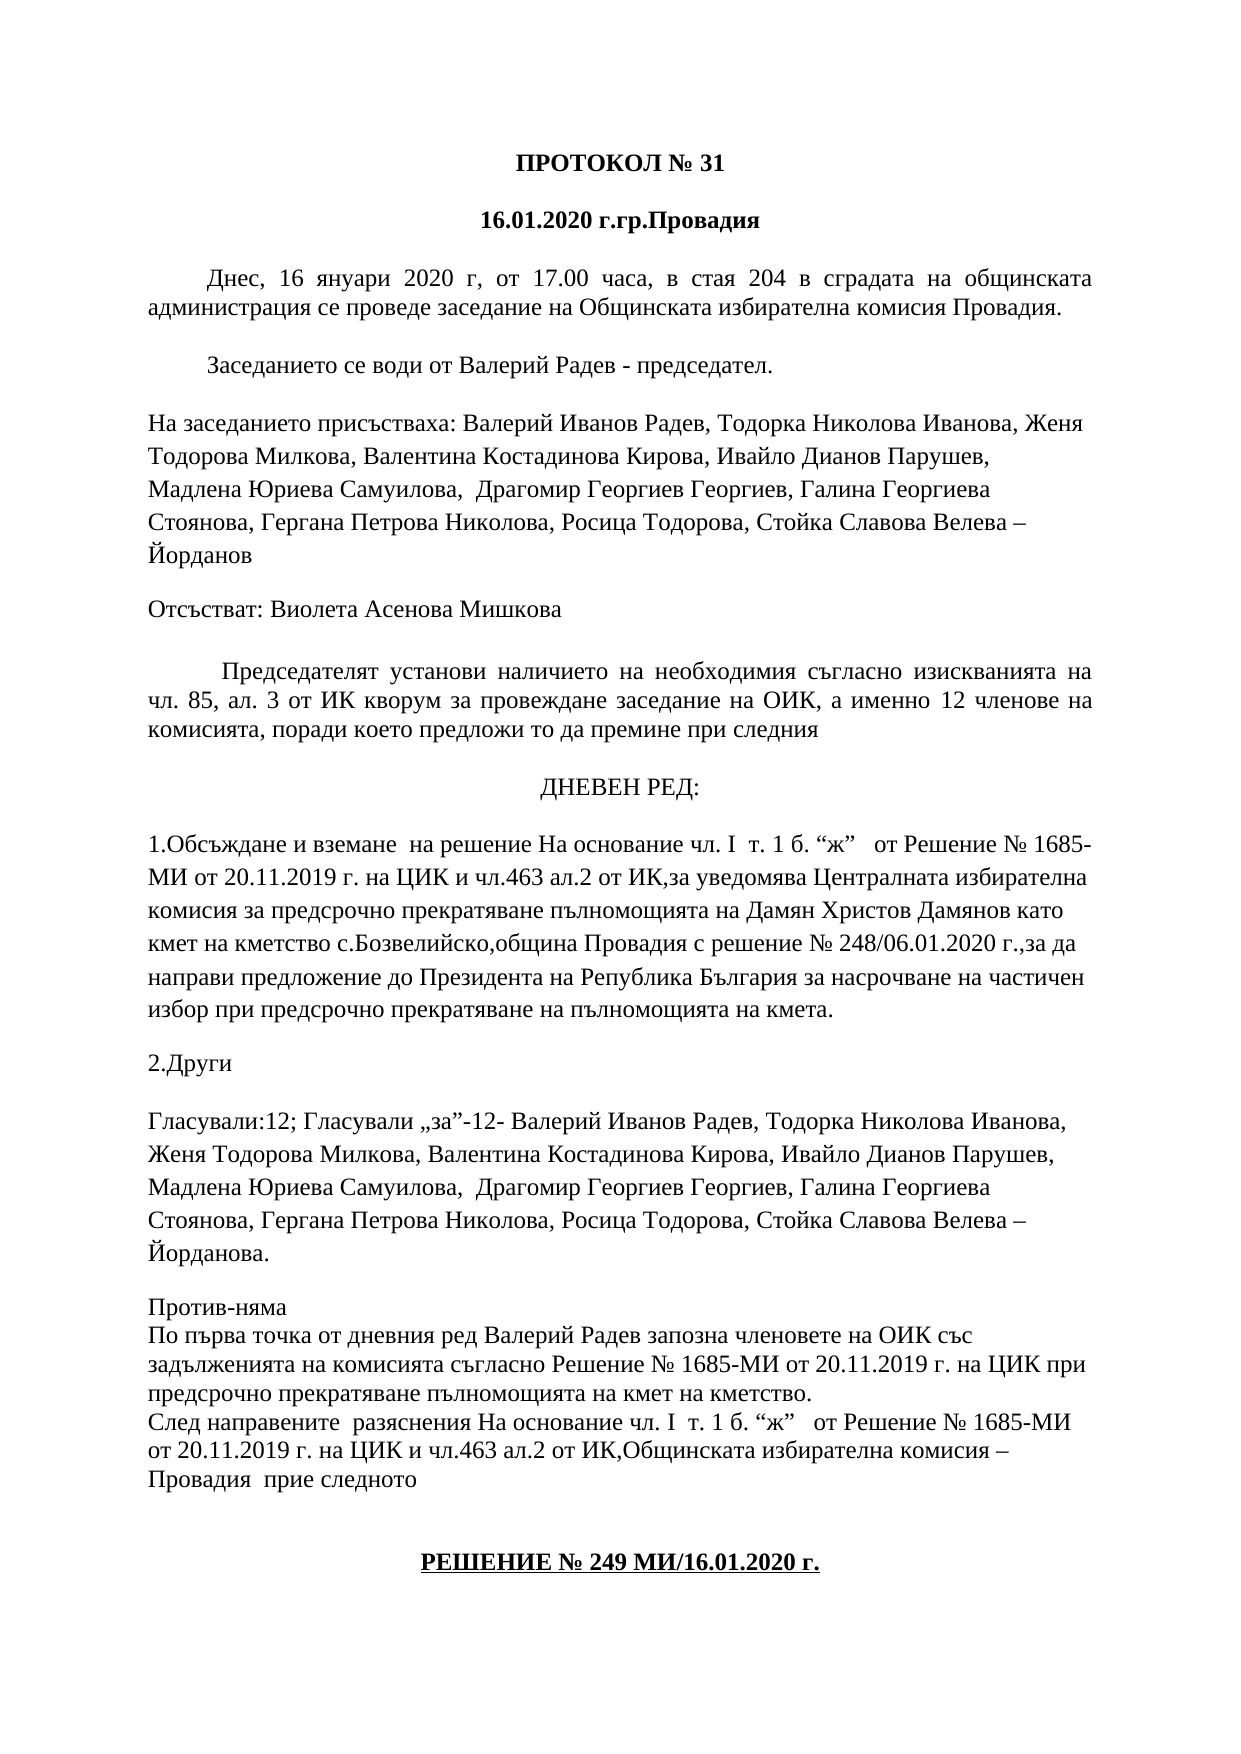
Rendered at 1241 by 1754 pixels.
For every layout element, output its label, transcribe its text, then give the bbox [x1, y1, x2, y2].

text По първа точка от дневния ред Валерий Радев запозна членовете на ОИК със задълженията на комисията съгласно Решение № 1685-МИ от 20.11.2019 г. на ЦИК при предсрочно прекратяване пълномощията на кмет на кметство. [148, 1321, 1093, 1407]
text 1.Обсъждане и вземане на решение На основание чл. I т. 1 б. “ж” от Решение № 1685-МИ от 20.11.2019 г. на ЦИК и чл.463 ал.2 от ИК,за уведомява Централната избирателна комисия за предсрочно прекратяване пълномощията на Дамян Христов Дамянов като кмет на кметство с.Бозвелийско,община Провадия с решение № 248/06.01.2020 г.,за да направи предложение до Президента на Република България за насрочване на частичен избор при предсрочно прекратяване на пълномощията на кмета. [148, 829, 1093, 1023]
text РЕШЕНИЕ № 249 МИ/16.01.2020 г. [148, 1547, 1093, 1576]
text След направените разяснения На основание чл. I т. 1 б. “ж” от Решение № 1685-МИ от 20.11.2019 г. на ЦИК и чл.463 ал.2 от ИК,Общинската избирателна комисия – Провадия прие следното [148, 1407, 1093, 1493]
text 16.01.2020 г.гр.Провадия [148, 206, 1093, 234]
text Заседанието се води от Валерий Радев - председател. [148, 350, 1093, 379]
text На заседанието присъстваха: Валерий Иванов Радев, Тодорка Николова Иванова, Женя Тодорова Милкова, Валентина Костадинова Кирова, Ивайло Дианов Парушев, Мадлена Юриева Самуилова, Драгомир Георгиев Георгиев, Галина Георгиева Стоянова, Гергана Петрова Николова, Росица Тодорова, Стойка Славова Велева – Йорданов [148, 408, 1093, 569]
text Против-няма [148, 1292, 1093, 1321]
text ДНЕВЕН РЕД: [148, 772, 1093, 800]
text Председателят установи наличието на необходимия съгласно изискванията на чл. 85, ал. 3 от ИК кворум за провеждане заседание на ОИК, а именно 12 членове на комисията, поради което предложи то да премине при следния [148, 656, 1093, 742]
text Днес, 16 януари 2020 г, от 17.00 часа, в стая 204 в сградата на общинската администрация се проведе заседание на Общинската избирателна комисия Провадия. [148, 263, 1093, 321]
text ПРОТОКОЛ № 31 [148, 148, 1093, 176]
text 2.Други [148, 1048, 1093, 1077]
text Отсъстват: Виолета Асенова Мишкова [148, 594, 1093, 623]
